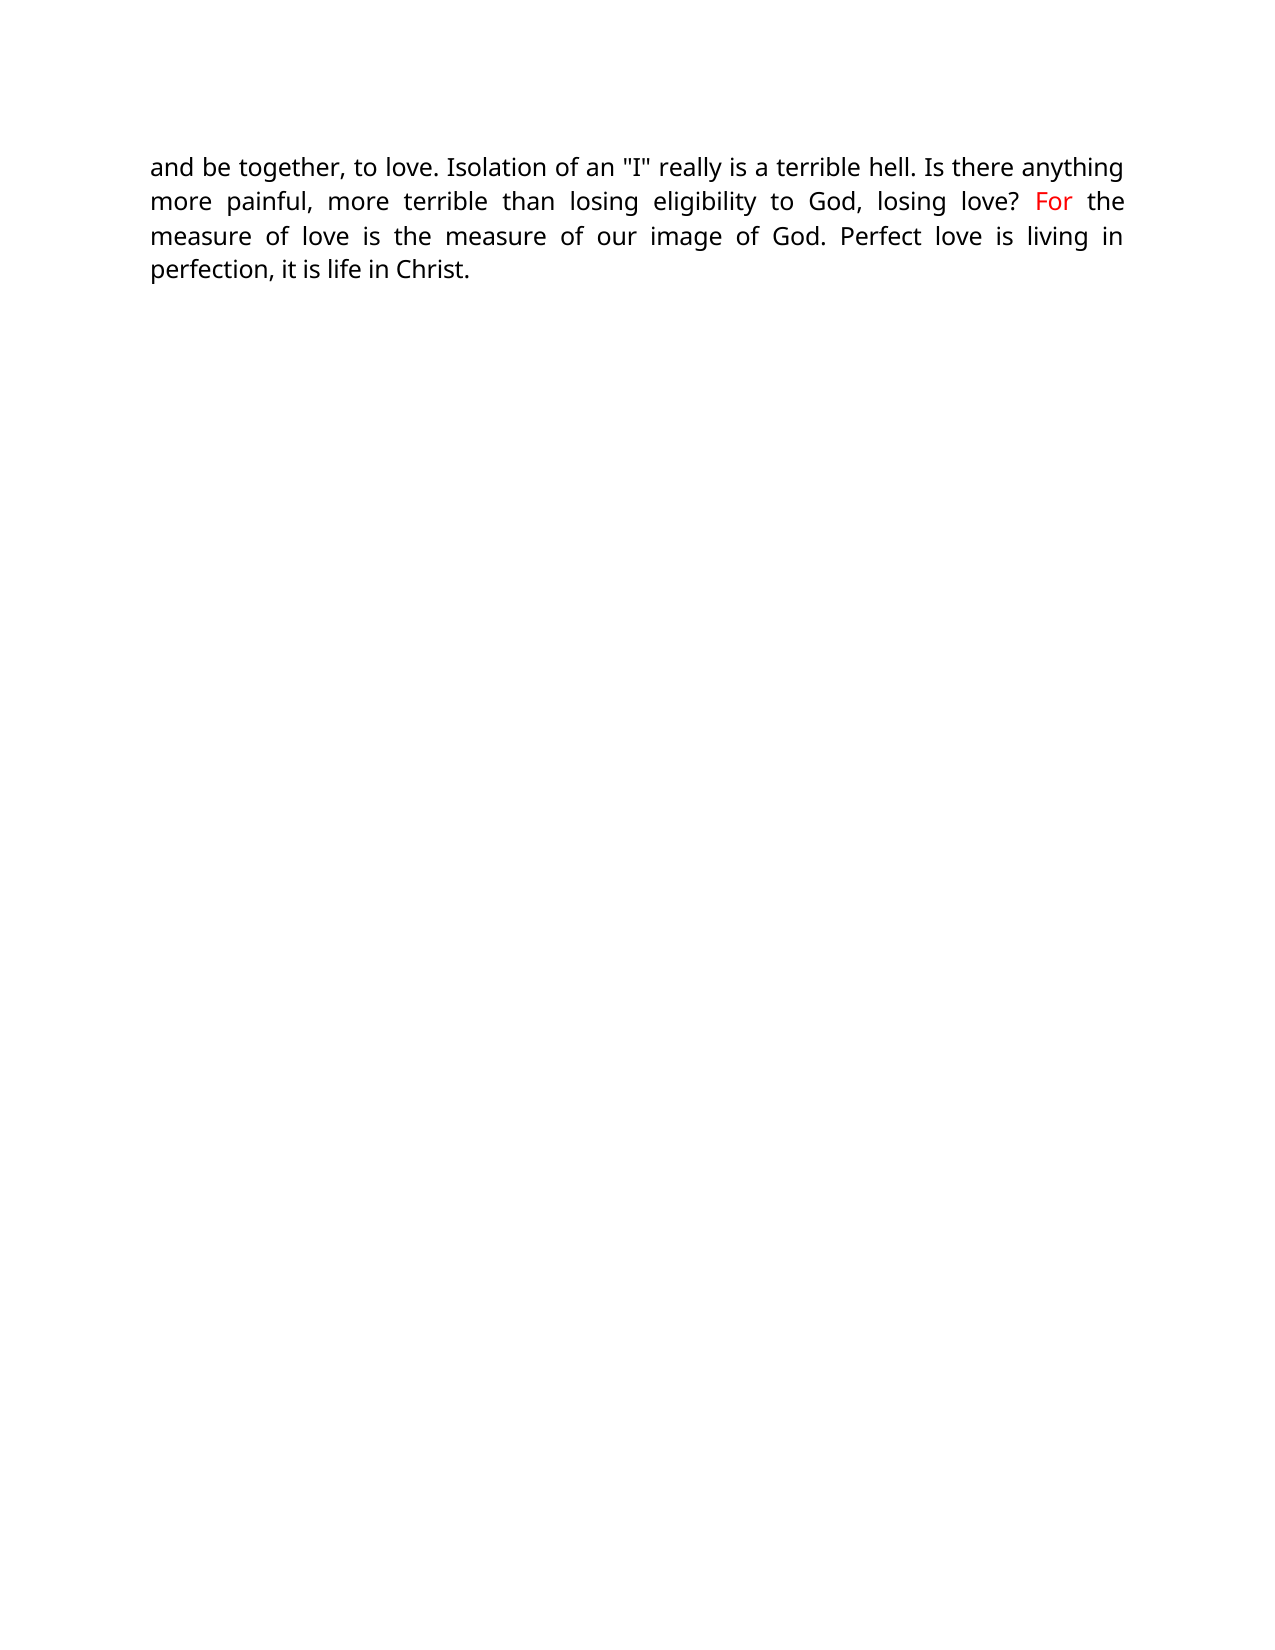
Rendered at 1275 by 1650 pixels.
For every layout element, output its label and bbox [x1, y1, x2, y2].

text [150, 150, 1125, 286]
